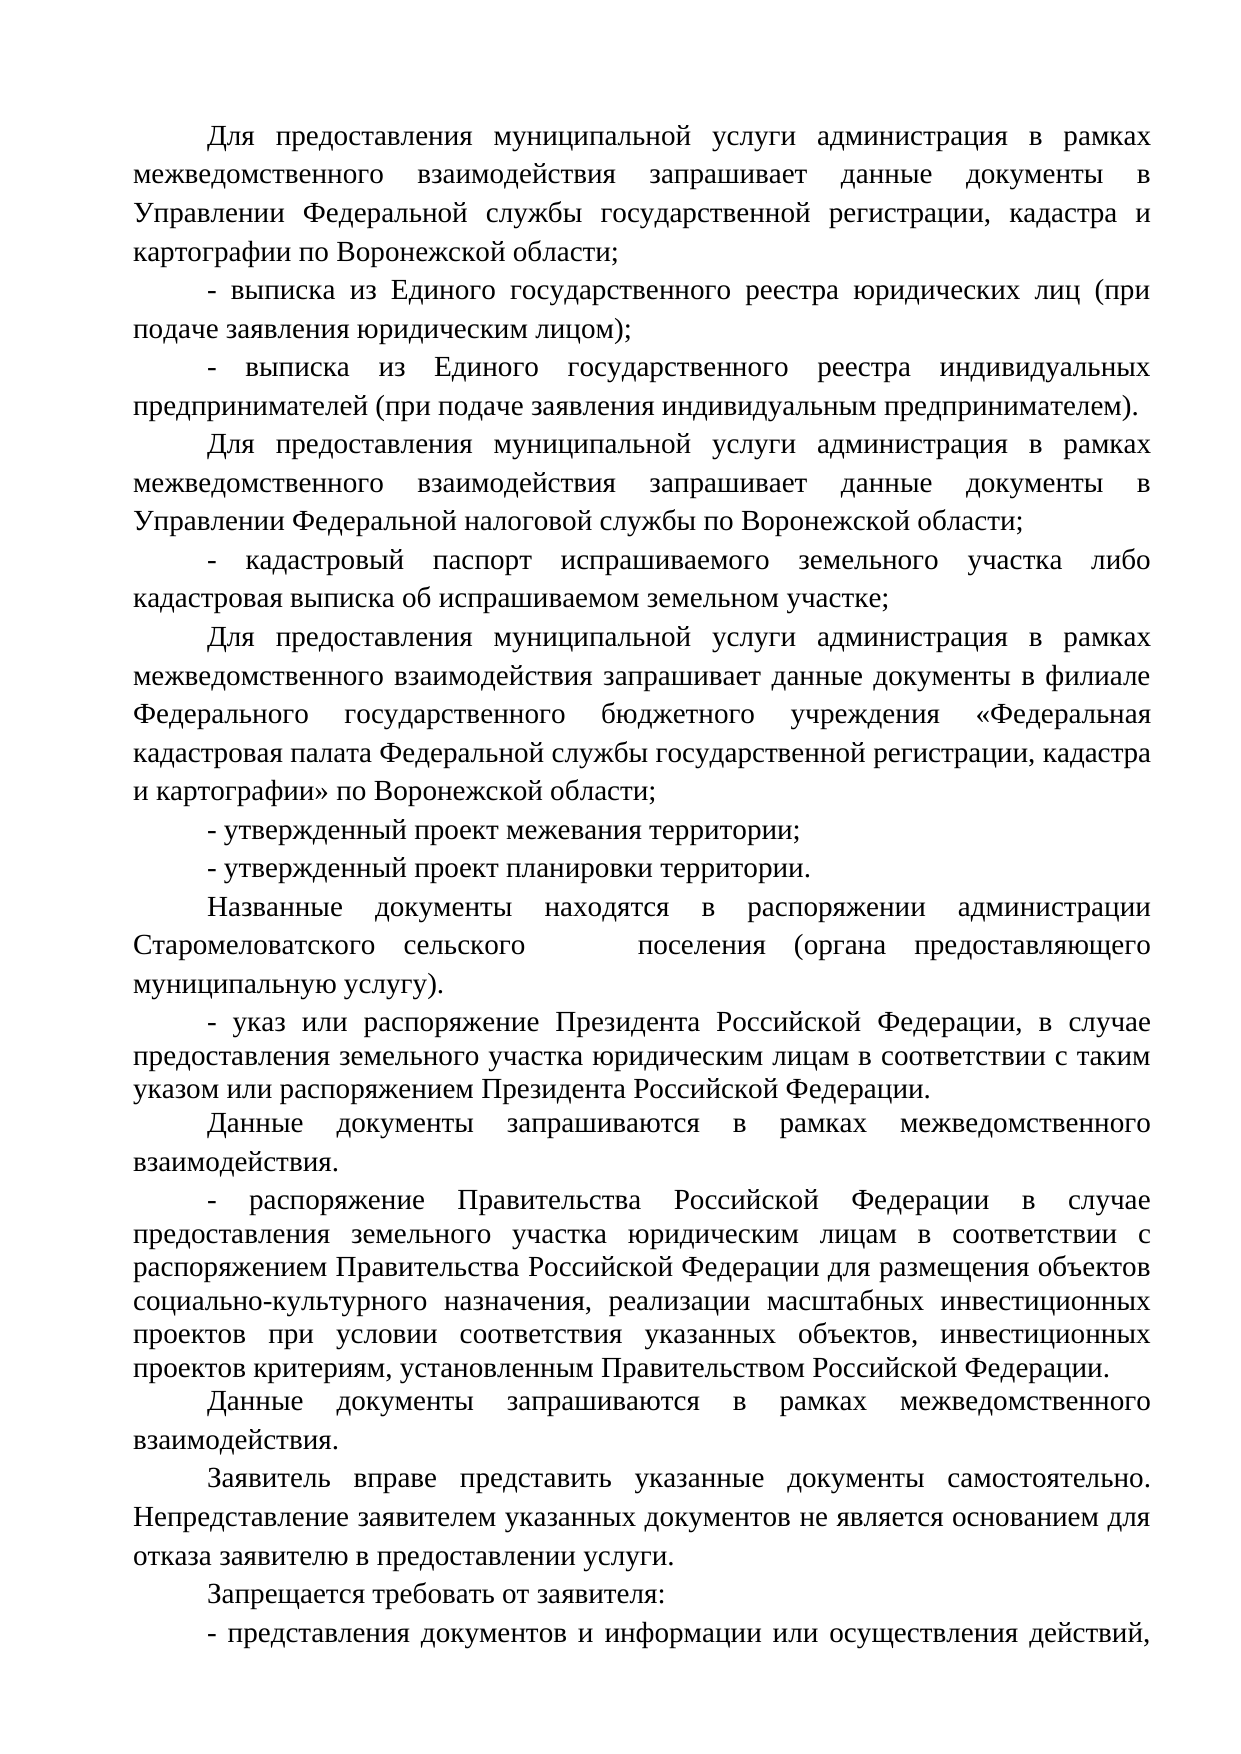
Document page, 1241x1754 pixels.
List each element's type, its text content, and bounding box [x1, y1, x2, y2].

text - кадастровый паспорт испрашиваемого земельного участка либо кадастровая выписка об испрашиваемом земельном участке; [133, 542, 1152, 614]
text Названные документы находятся в распоряжении администрации Старомеловатского сельского поселения (органа предоставляющего муниципальную услугу). [133, 889, 1152, 999]
text - указ или распоряжение Президента Российской Федерации, в случае предоставления земельного участка юридическим лицам в соответствии с таким указом или распоряжением Президента Российской Федерации. [133, 1004, 1152, 1105]
text Для предоставления муниципальной услуги администрация в рамках межведомственного взаимодействия запрашивает данные документы в филиале Федерального государственного бюджетного учреждения «Федеральная кадастровая палата Федеральной службы государственной регистрации, кадастра и картографии» по Воронежской области; [133, 619, 1152, 807]
text Данные документы запрашиваются в рамках межведомственного взаимодействия. [133, 1383, 1152, 1456]
text Запрещается требовать от заявителя: [133, 1576, 1152, 1610]
text Для предоставления муниципальной услуги администрация в рамках межведомственного взаимодействия запрашивает данные документы в Управлении Федеральной налоговой службы по Воронежской области; [133, 426, 1152, 537]
text Заявитель вправе представить указанные документы самостоятельно. Непредставление заявителем указанных документов не является основанием для отказа заявителю в предоставлении услуги. [133, 1461, 1152, 1571]
text - распоряжение Правительства Российской Федерации в случае предоставления земельного участка юридическим лицам в соответствии с распоряжением Правительства Российской Федерации для размещения объектов социально-культурного назначения, реализации масштабных инвестиционных проектов при условии соответствия указанных объектов, инвестиционных проектов критериям, установленным Правительством Российской Федерации. [133, 1182, 1152, 1383]
text Данные документы запрашиваются в рамках межведомственного взаимодействия. [133, 1105, 1152, 1177]
text Для предоставления муниципальной услуги администрация в рамках межведомственного взаимодействия запрашивает данные документы в Управлении Федеральной службы государственной регистрации, кадастра и картографии по Воронежской области; [133, 118, 1152, 267]
text - выписка из Единого государственного реестра юридических лиц (при подаче заявления юридическим лицом); [133, 272, 1152, 344]
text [133, 1615, 1152, 1648]
text - выписка из Единого государственного реестра индивидуальных предпринимателей (при подаче заявления индивидуальным предпринимателем). [133, 349, 1152, 421]
text - утвержденный проект планировки территории. [133, 850, 1152, 884]
text - утвержденный проект межевания территории; [133, 812, 1152, 845]
